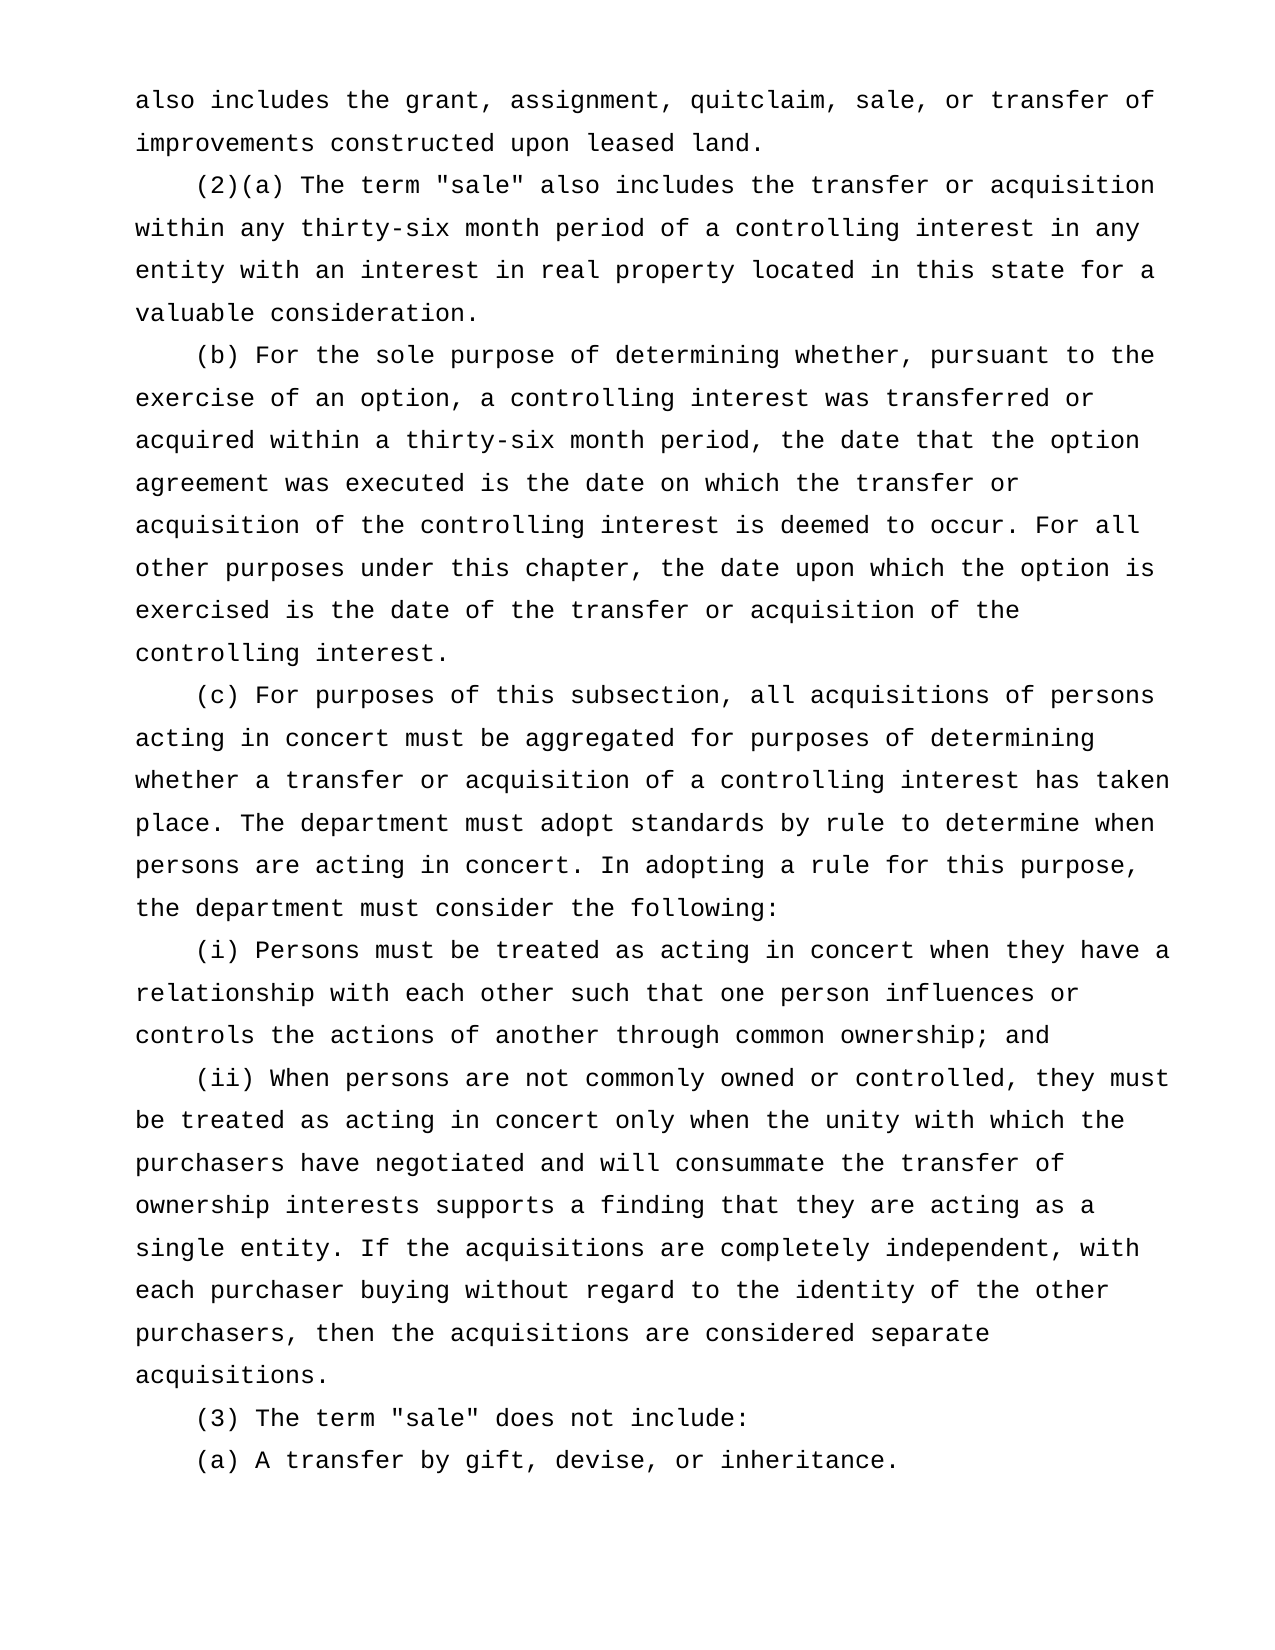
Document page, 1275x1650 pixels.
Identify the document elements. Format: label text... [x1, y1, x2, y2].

text (b) For the sole purpose of determining whether, pursuant to the exercise of an option, a controlling interest was transferred or acquired within a thirty-six month period, the date that the option agreement was executed is the date on which the transfer or acquisition of the controlling interest is deemed to occur. For all other purposes under this chapter, the date upon which the option is exercised is the date of the transfer or acquisition of the controlling interest. [135, 330, 1170, 670]
text (3) The term "sale" does not include: [135, 1392, 1170, 1435]
text (c) For purposes of this subsection, all acquisitions of persons acting in concert must be aggregated for purposes of determining whether a transfer or acquisition of a controlling interest has taken place. The department must adopt standards by rule to determine when persons are acting in concert. In adopting a rule for this purpose, the department must consider the following: [135, 670, 1170, 925]
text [135, 75, 1170, 160]
text (i) Persons must be treated as acting in concert when they have a relationship with each other such that one person influences or controls the actions of another through common ownership; and [135, 925, 1170, 1052]
text (ii) When persons are not commonly owned or controlled, they must be treated as acting in concert only when the unity with which the purchasers have negotiated and will consummate the transfer of ownership interests supports a finding that they are acting as a single entity. If the acquisitions are completely independent, with each purchaser buying without regard to the identity of the other purchasers, then the acquisitions are considered separate acquisitions. [135, 1052, 1170, 1392]
text (a) A transfer by gift, devise, or inheritance. [135, 1435, 1170, 1477]
text (2)(a) The term "sale" also includes the transfer or acquisition within any thirty-six month period of a controlling interest in any entity with an interest in real property located in this state for a valuable consideration. [135, 160, 1170, 330]
